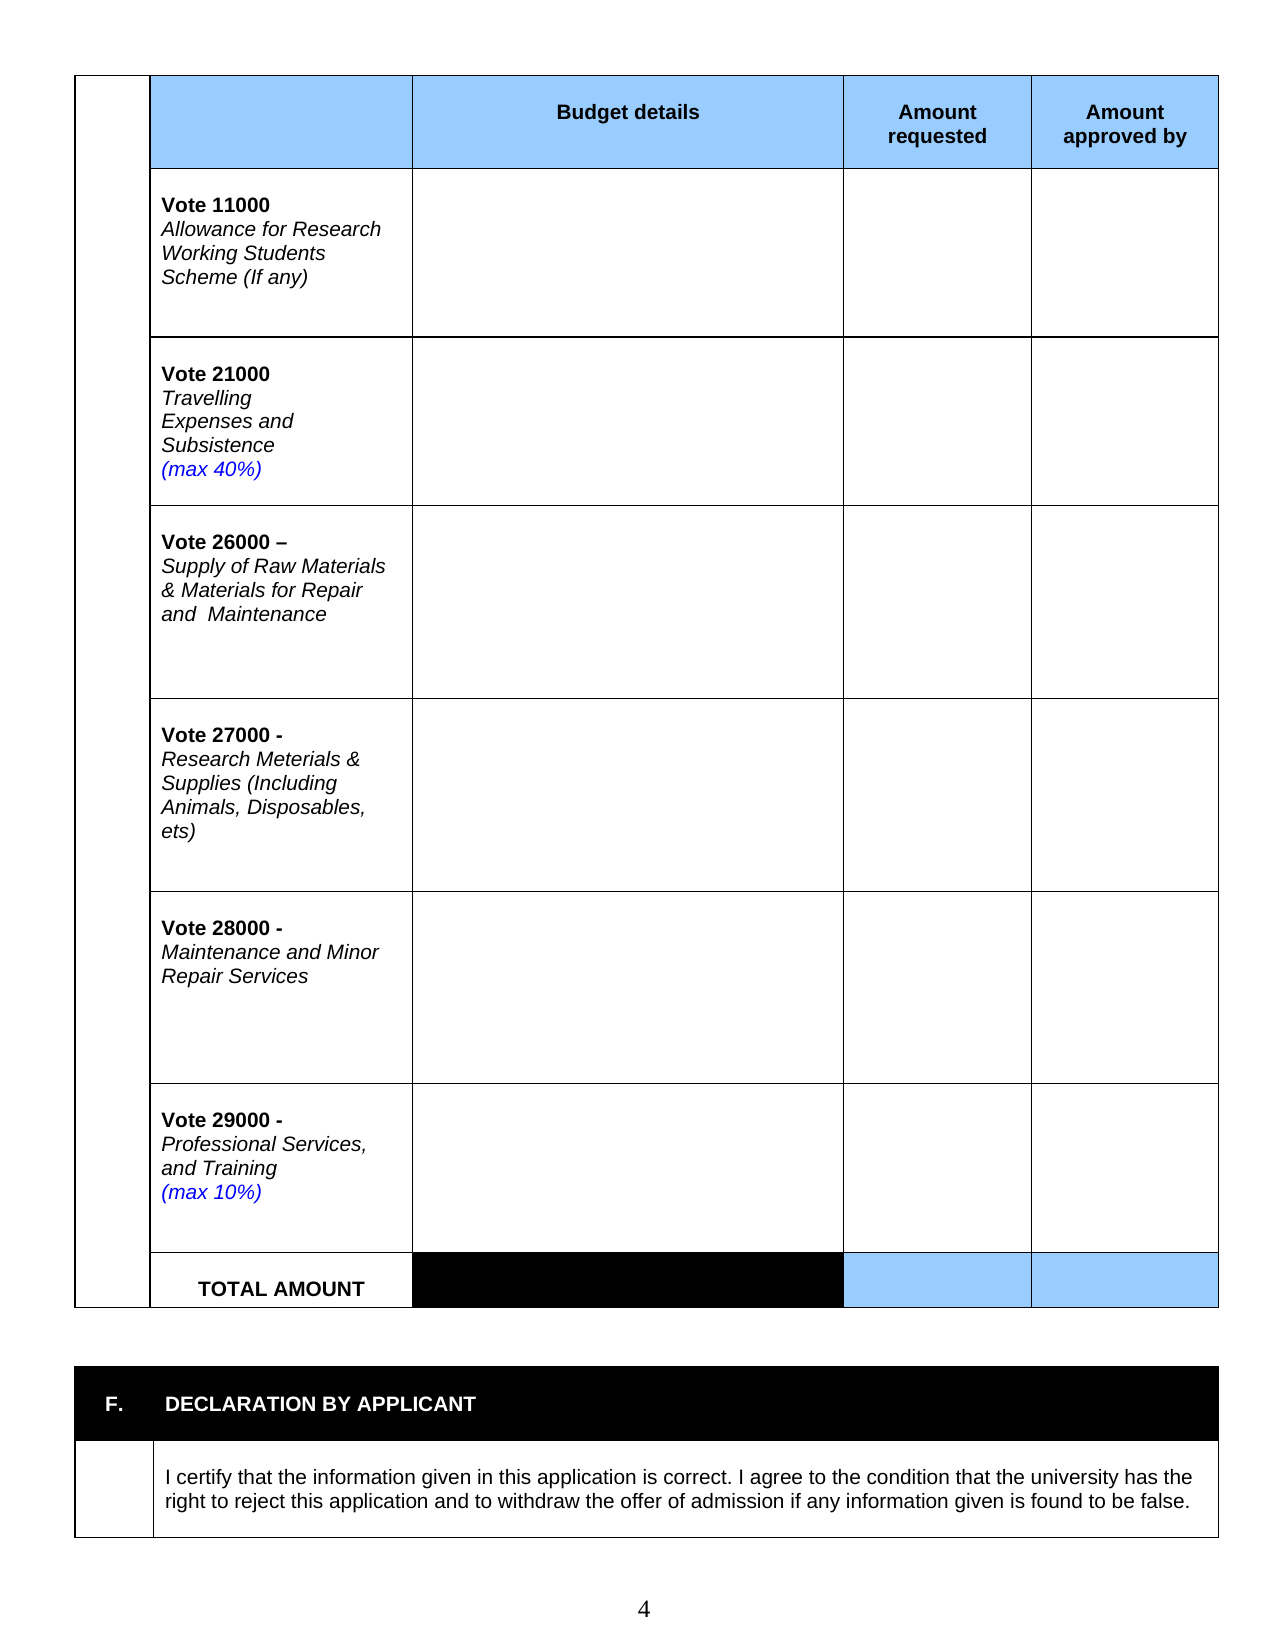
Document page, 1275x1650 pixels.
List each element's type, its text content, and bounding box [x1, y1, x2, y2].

table_cell Amount requested [844, 76, 1031, 168]
table_cell [844, 1253, 1031, 1307]
table_cell [413, 699, 843, 891]
table_cell [1032, 338, 1218, 505]
table_cell [844, 506, 1031, 698]
table_cell [413, 1253, 843, 1307]
table_cell [413, 169, 843, 336]
table_cell [413, 338, 843, 505]
table_cell Vote 26000 – Supply of Raw Materials & Materials for Repair and Maintenance [151, 506, 412, 698]
table_cell [1032, 1084, 1218, 1252]
table_cell [1032, 699, 1218, 891]
table_cell [1032, 506, 1218, 698]
table_cell [413, 506, 843, 698]
table_cell Vote 11000 Allowance for Research Working Students Scheme (If any) [151, 169, 412, 336]
table_cell Budget details [413, 76, 843, 168]
table_cell [844, 1084, 1031, 1252]
table_cell [844, 169, 1031, 336]
table_cell [76, 1441, 153, 1537]
table_cell Vote 27000 - Research Meterials & Supplies (Including Animals, Disposables, ets) [151, 699, 412, 891]
table_cell [76, 76, 149, 1307]
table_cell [154, 1441, 1218, 1537]
table_cell [844, 338, 1031, 505]
table_cell Amount approved by [1032, 76, 1218, 168]
table_cell TOTAL AMOUNT [151, 1253, 412, 1307]
table_cell Vote 28000 - Maintenance and Minor Repair Services [151, 892, 412, 1083]
table_cell [151, 76, 412, 168]
table_cell Vote 29000 - Professional Services, and Training (max 10%) [151, 1084, 412, 1252]
table_cell Vote 21000 Travelling Expenses and Subsistence (max 40%) [151, 338, 412, 505]
table_cell [1032, 892, 1218, 1083]
table_cell [1032, 169, 1218, 336]
table_cell [413, 892, 843, 1083]
table_cell [413, 1084, 843, 1252]
table_cell [844, 699, 1031, 891]
table_cell [1032, 1253, 1218, 1307]
table_header F. [76, 1367, 153, 1440]
table_header DECLARATION BY APPLICANT [154, 1367, 1218, 1440]
table_cell [844, 892, 1031, 1083]
